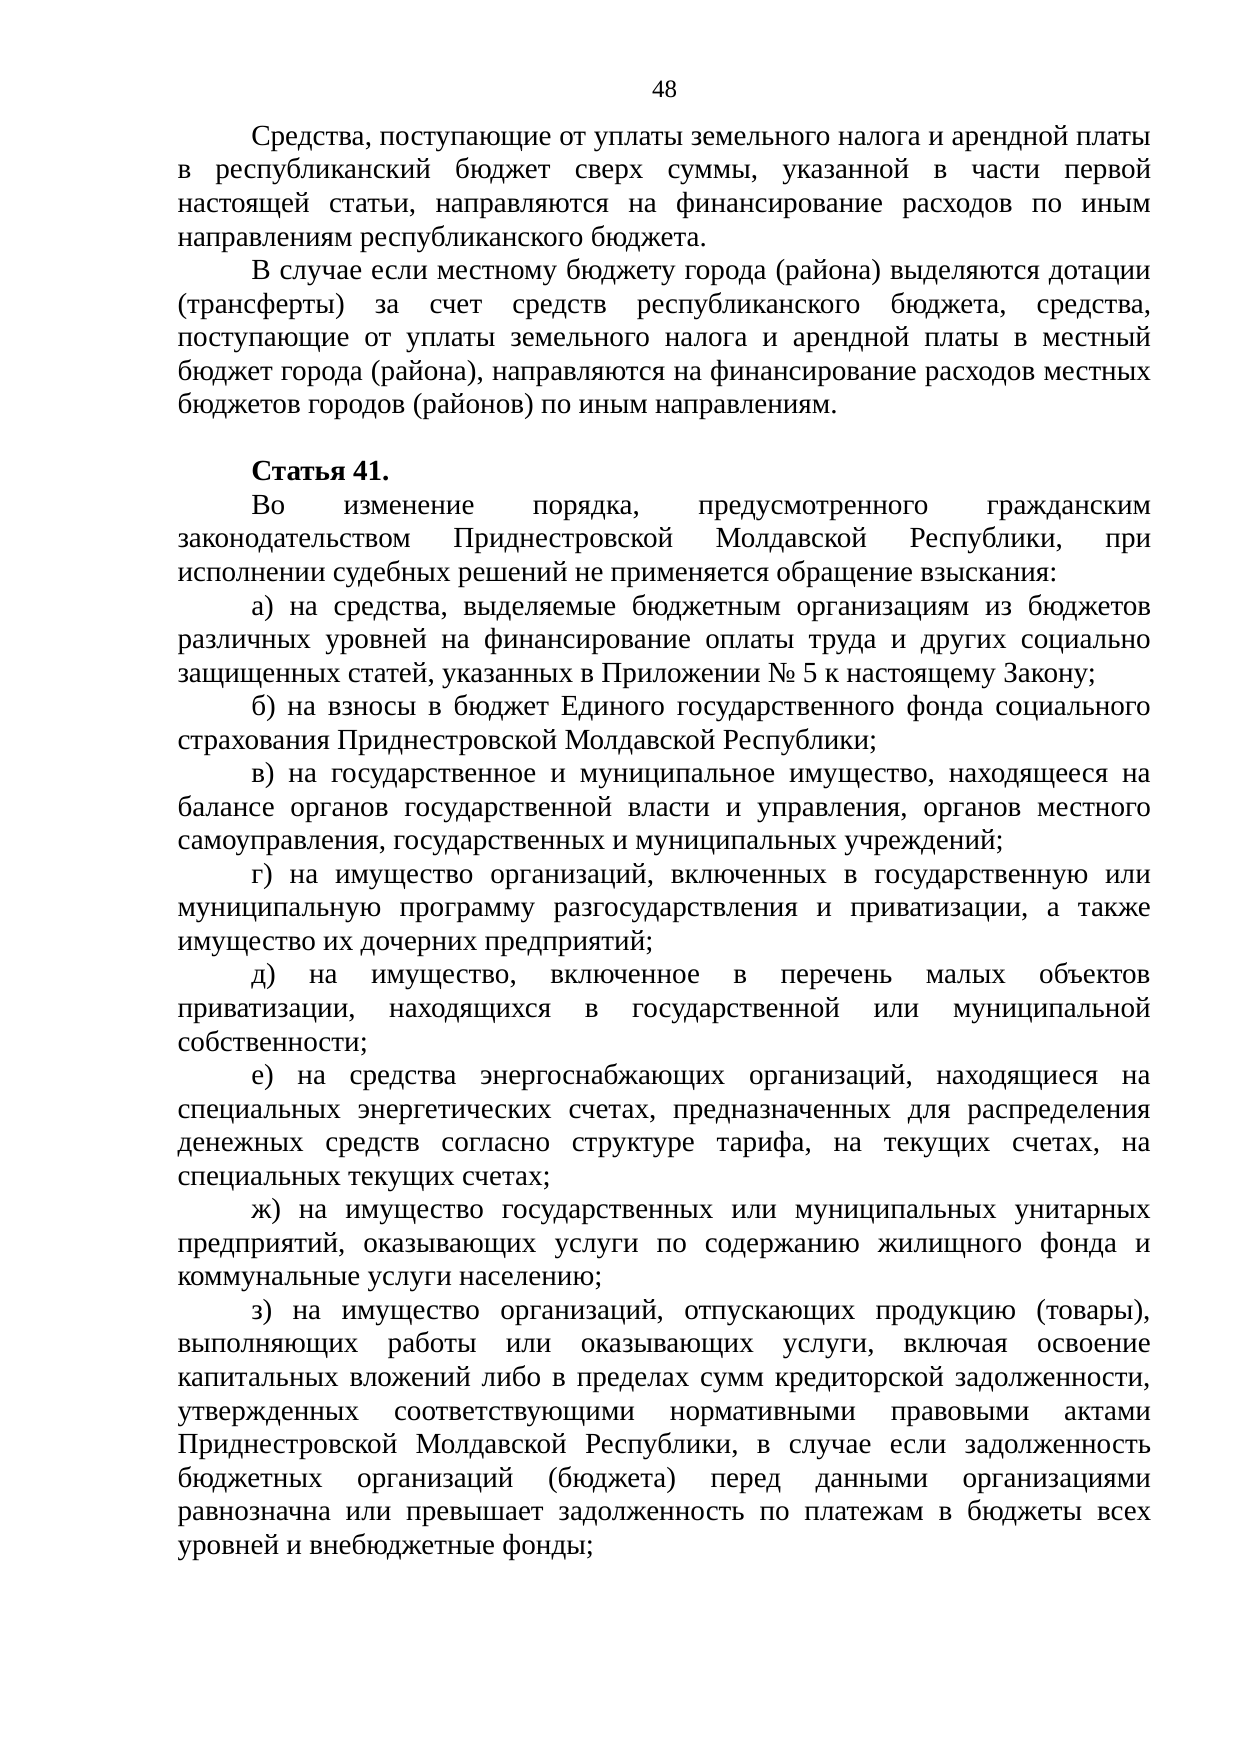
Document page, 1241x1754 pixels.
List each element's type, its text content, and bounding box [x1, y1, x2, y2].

text е) на средства энергоснабжающих организаций, находящиеся на специальных энергетических счетах, предназначенных для распределения денежных средств согласно структуре тарифа, на текущих счетах, на специальных текущих счетах; [177, 1057, 1152, 1191]
text а) на средства, выделяемые бюджетным организациям из бюджетов различных уровней на финансирование оплаты труда и других социально защищенных статей, указанных в Приложении № 5 к настоящему Закону; [177, 588, 1152, 688]
text Статья 41. [177, 453, 1152, 487]
text з) на имущество организаций, отпускающих продукцию (товары), выполняющих работы или оказывающих услуги, включая освоение капитальных вложений либо в пределах сумм кредиторской задолженности, утвержденных соответствующими нормативными правовыми актами Приднестровской Молдавской Республики, в случае если задолженность бюджетных организаций (бюджета) перед данными организациями равнозначна или превышает задолженность по платежам в бюджеты всех уровней и внебюджетные фонды; [177, 1292, 1152, 1560]
text д) на имущество, включенное в перечень малых объектов приватизации, находящихся в государственной или муниципальной собственности; [177, 957, 1152, 1057]
text Во изменение порядка, предусмотренного гражданским законодательством Приднестровской Молдавской Республики, при исполнении судебных решений не применяется обращение взыскания: [177, 487, 1152, 588]
text г) на имущество организаций, включенных в государственную или муниципальную программу разгосударствления и приватизации, а также имущество их дочерних предприятий; [177, 856, 1152, 957]
text б) на взносы в бюджет Единого государственного фонда социального страхования Приднестровской Молдавской Республики; [177, 688, 1152, 755]
text Средства, поступающие от уплаты земельного налога и арендной платы в республиканский бюджет сверх суммы, указанной в части первой настоящей статьи, направляются на финансирование расходов по иным направлениям республиканского бюджета. [177, 118, 1152, 252]
text в) на государственное и муниципальное имущество, находящееся на балансе органов государственной власти и управления, органов местного самоуправления, государственных и муниципальных учреждений; [177, 755, 1152, 856]
text ж) на имущество государственных или муниципальных унитарных предприятий, оказывающих услуги по содержанию жилищного фонда и коммунальные услуги населению; [177, 1191, 1152, 1292]
text В случае если местному бюджету города (района) выделяются дотации (трансферты) за счет средств республиканского бюджета, средства, поступающие от уплаты земельного налога и арендной платы в местный бюджет города (района), направляются на финансирование расходов местных бюджетов городов (районов) по иным направлениям. [177, 252, 1152, 420]
